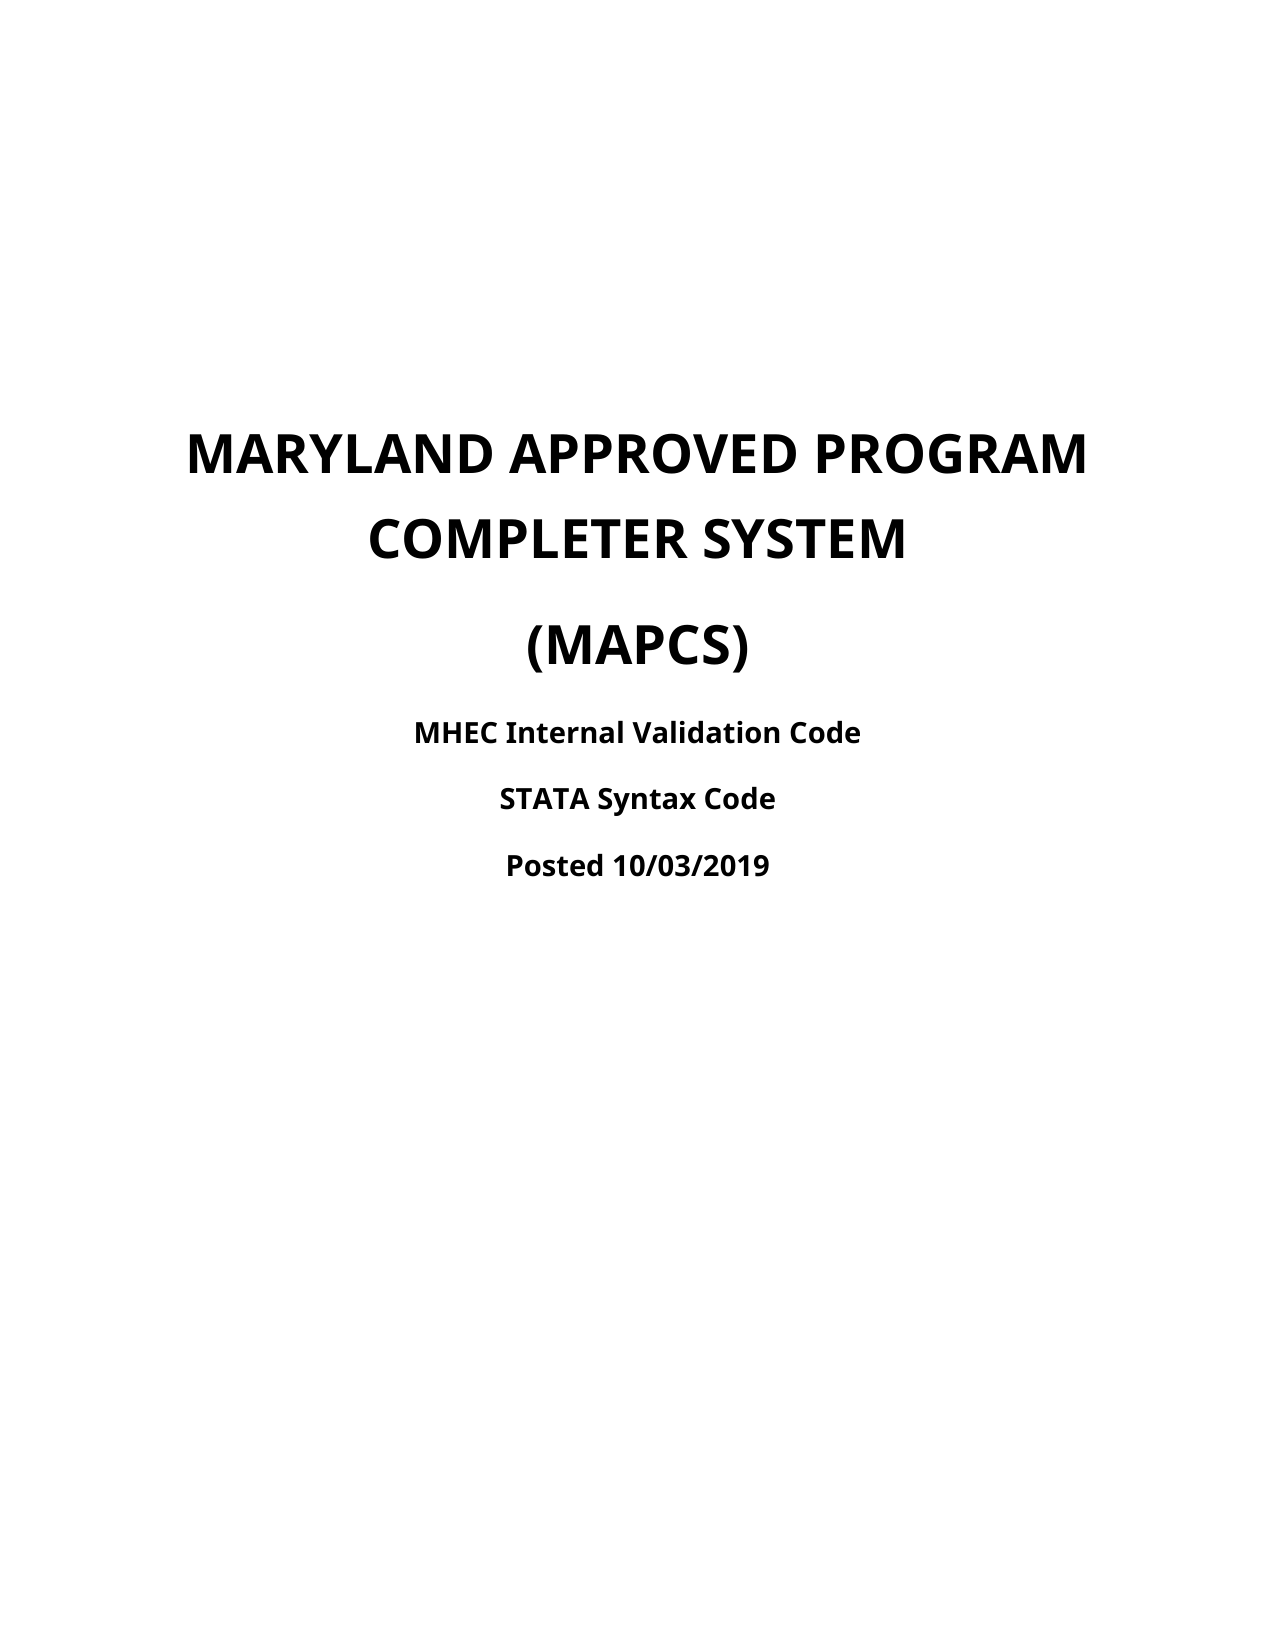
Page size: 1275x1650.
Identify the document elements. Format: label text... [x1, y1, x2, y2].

text MARYLAND APPROVED PROGRAM COMPLETER SYSTEM [150, 416, 1125, 574]
text STATA Syntax Code [150, 778, 1125, 818]
text MHEC Internal Validation Code [150, 712, 1125, 752]
text Posted 10/03/2019 [150, 845, 1125, 884]
text (MAPCS) [150, 606, 1125, 680]
